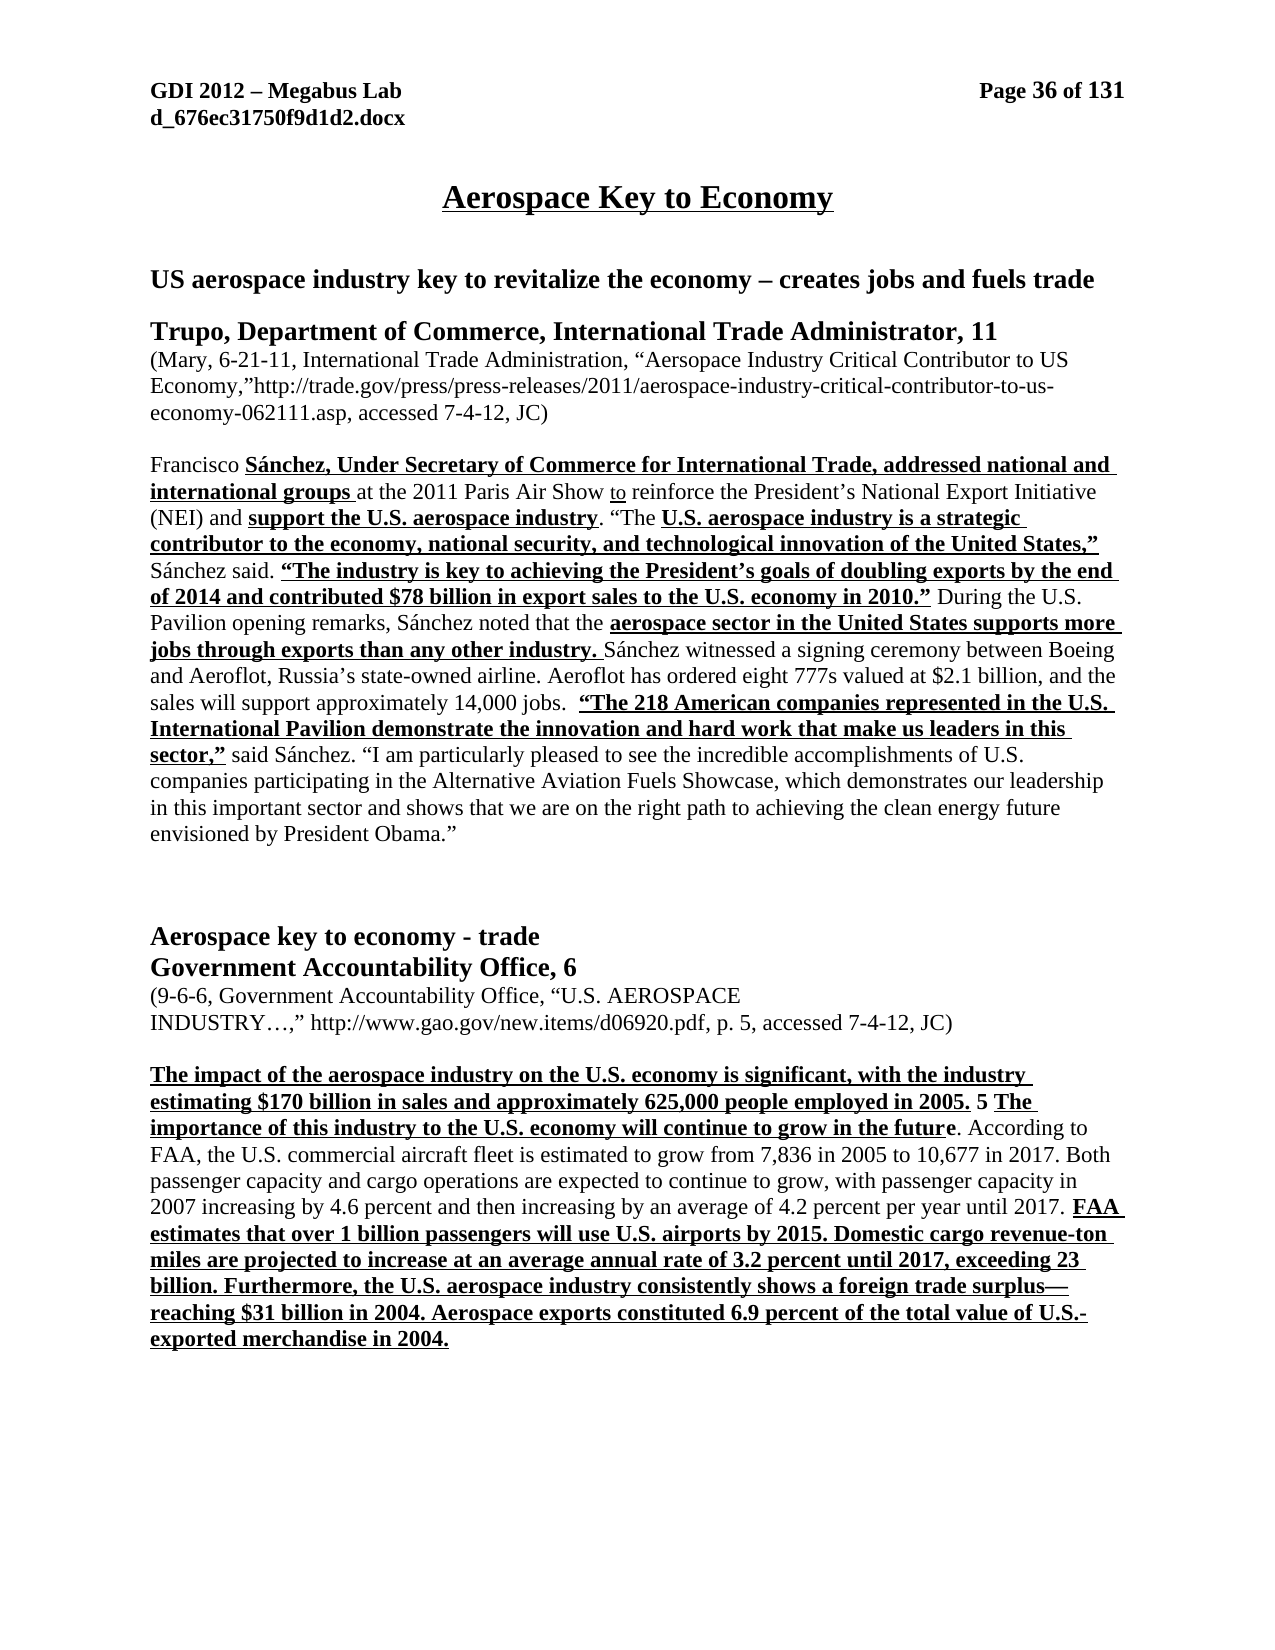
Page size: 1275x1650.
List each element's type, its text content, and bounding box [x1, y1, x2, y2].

text Aerospace key to economy - trade [150, 920, 1125, 951]
text The impact of the aerospace industry on the U.S. economy is significant, with the industry estimating $170 billion in sales and approximately 625,000 people employed in 2005. 5 The importance of this industry to the U.S. economy will continue to grow in the future. According to FAA, the U.S. commercial aircraft fleet is estimated to grow from 7,836 in 2005 to 10,677 in 2017. Both passenger capacity and cargo operations are expected to continue to grow, with passenger capacity in 2007 increasing by 4.6 percent and then increasing by an average of 4.2 percent per year until 2017. FAA estimates that over 1 billion passengers will use U.S. airports by 2015. Domestic cargo revenue-ton miles are projected to increase at an average annual rate of 3.2 percent until 2017, exceeding 23 billion. Furthermore, the U.S. aerospace industry consistently shows a foreign trade surplus—reaching $31 billion in 2004. Aerospace exports constituted 6.9 percent of the total value of U.S.-exported merchandise in 2004. [150, 1062, 1125, 1351]
text INDUSTRY…,” http://www.gao.gov/new.items/d06920.pdf, p. 5, accessed 7-4-12, JC) [150, 1009, 1125, 1035]
text US aerospace industry key to revitalize the economy – creates jobs and fuels trade [150, 263, 1125, 294]
text Government Accountability Office, 6 [150, 951, 1125, 982]
subtitle Trupo, Department of Commerce, International Trade Administrator, 11 [150, 315, 1125, 346]
text (9-6-6, Government Accountability Office, “U.S. AEROSPACE [150, 982, 1125, 1009]
text Francisco Sánchez, Under Secretary of Commerce for International Trade, addressed national and international groups at the 2011 Paris Air Show to reinforce the President’s National Export Initiative (NEI) and support the U.S. aerospace industry. “The U.S. aerospace industry is a strategic contributor to the economy, national security, and technological innovation of the United States,” Sánchez said. “The industry is key to achieving the President’s goals of doubling exports by the end of 2014 and contributed $78 billion in export sales to the U.S. economy in 2010.” During the U.S. Pavilion opening remarks, Sánchez noted that the aerospace sector in the United States supports more jobs through exports than any other industry. Sánchez witnessed a signing ceremony between Boeing and Aeroflot, Russia’s state-owned airline. Aeroflot has ordered eight 777s valued at $2.1 billion, and the sales will support approximately 14,000 jobs. “The 218 American companies represented in the U.S. International Pavilion demonstrate the innovation and hard work that make us leaders in this sector,” said Sánchez. “I am particularly pleased to see the incredible accomplishments of U.S. companies participating in the Alternative Aviation Fuels Showcase, which demonstrates our leadership in this important sector and shows that we are on the right path to achieving the clean energy future envisioned by President Obama.” [150, 451, 1125, 847]
subtitle Aerospace Key to Economy [150, 177, 1125, 216]
text (Mary, 6-21-11, International Trade Administration, “Aersopace Industry Critical Contributor to US Economy,”http://trade.gov/press/press-releases/2011/aerospace-industry-critical-contributor-to-us-economy-062111.asp, accessed 7-4-12, JC) [150, 346, 1125, 425]
